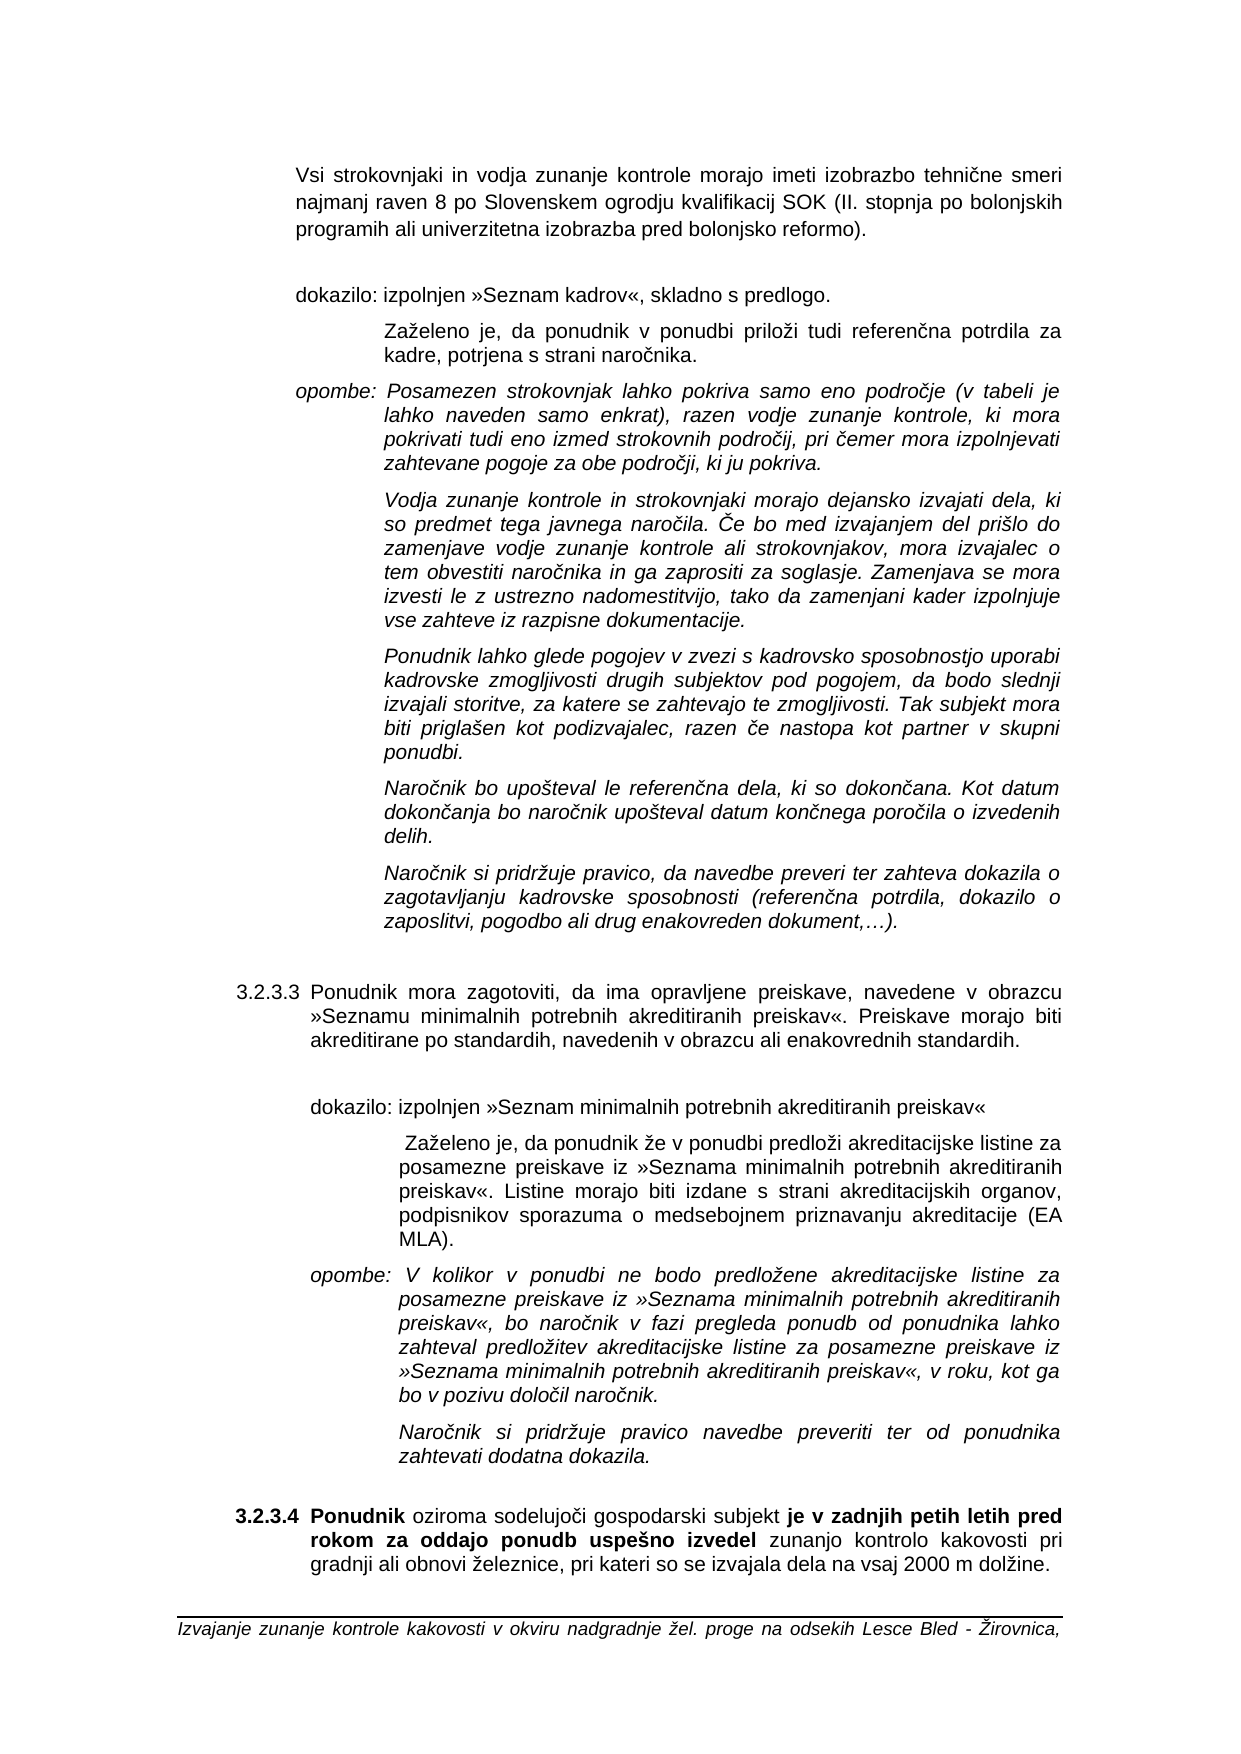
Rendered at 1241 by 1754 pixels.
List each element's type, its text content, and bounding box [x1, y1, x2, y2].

text dokazilo: izpolnjen »Seznam kadrov«, skladno s predlogo. [295, 282, 1063, 306]
text Naročnik si pridržuje pravico, da navedbe preveri ter zahteva dokazila o zagotavljanju kadrovske sposobnosti (referenčna potrdila, dokazilo o zaposlitvi, pogodbo ali drug enakovreden dokument,…). [384, 861, 1063, 932]
text Ponudnik lahko glede pogojev v zvezi s kadrovsko sposobnostjo uporabi kadrovske zmogljivosti drugih subjektov pod pogojem, da bodo slednji izvajali storitve, za katere se zahtevajo te zmogljivosti. Tak subjekt mora biti priglašen kot podizvajalec, razen če nastopa kot partner v skupni ponudbi. [384, 644, 1063, 764]
text Zaželeno je, da ponudnik že v ponudbi predloži akreditacijske listine za posamezne preiskave iz »Seznama minimalnih potrebnih akreditiranih preiskav«. Listine morajo biti izdane s strani akreditacijskih organov, podpisnikov sporazuma o medsebojnem priznavanju akreditacije (EA MLA). [295, 1131, 1063, 1251]
text opombe: V kolikor v ponudbi ne bodo predložene akreditacijske listine za posamezne preiskave iz »Seznama minimalnih potrebnih akreditiranih preiskav«, bo naročnik v fazi pregleda ponudb od ponudnika lahko zahteval predložitev akreditacijske listine za posamezne preiskave iz »Seznama minimalnih potrebnih akreditiranih preiskav«, v roku, kot ga bo v pozivu določil naročnik. [310, 1263, 1063, 1407]
text opombe: Posamezen strokovnjak lahko pokriva samo eno področje (v tabeli je lahko naveden samo enkrat), razen vodje zunanje kontrole, ki mora pokrivati tudi eno izmed strokovnih področij, pri čemer mora izpolnjevati zahtevane pogoje za obe področji, ki ju pokriva. [295, 379, 1063, 475]
text Zaželeno je, da ponudnik v ponudbi priloži tudi referenčna potrdila za kadre, potrjena s strani naročnika. [384, 319, 1063, 367]
text Vodja zunanje kontrole in strokovnjaki morajo dejansko izvajati dela, ki so predmet tega javnega naročila. Če bo med izvajanjem del prišlo do zamenjave vodje zunanje kontrole ali strokovnjakov, mora izvajalec o tem obvestiti naročnika in ga zaprositi za soglasje. Zamenjava se mora izvesti le z ustrezno nadomestitvijo, tako da zamenjani kader izpolnjuje vse zahteve iz razpisne dokumentacije. [384, 488, 1063, 631]
text 3.2.3.3 Ponudnik mora zagotoviti, da ima opravljene preiskave, navedene v obrazcu »Seznamu minimalnih potrebnih akreditiranih preiskav«. Preiskave morajo biti akreditirane po standardih, navedenih v obrazcu ali enakovrednih standardih. [236, 980, 1063, 1052]
text Naročnik si pridržuje pravico navedbe preveriti ter od ponudnika zahtevati dodatna dokazila. [310, 1419, 1063, 1467]
text Vsi strokovnjaki in vodja zunanje kontrole morajo imeti izobrazbo tehnične smeri najmanj raven 8 po Slovenskem ogrodju kvalifikacij SOK (II. stopnja po bolonjskih programih ali univerzitetna izobrazba pred bolonjsko reformo). [295, 160, 1063, 241]
text Naročnik bo upošteval le referenčna dela, ki so dokončana. Kot datum dokončanja bo naročnik upošteval datum končnega poročila o izvedenih delih. [384, 776, 1063, 848]
list Ponudnik oziroma sodelujoči gospodarski subjekt je v zadnjih petih letih pred rokom za oddajo ponudb uspešno izvedel zunanjo kontrolo kakovosti pri gradnji ali obnovi železnice, pri kateri so se izvajala dela na vsaj 2000 m dolžine. [235, 1504, 1063, 1576]
text dokazilo: izpolnjen »Seznam minimalnih potrebnih akreditiranih preiskav« [310, 1094, 1063, 1118]
